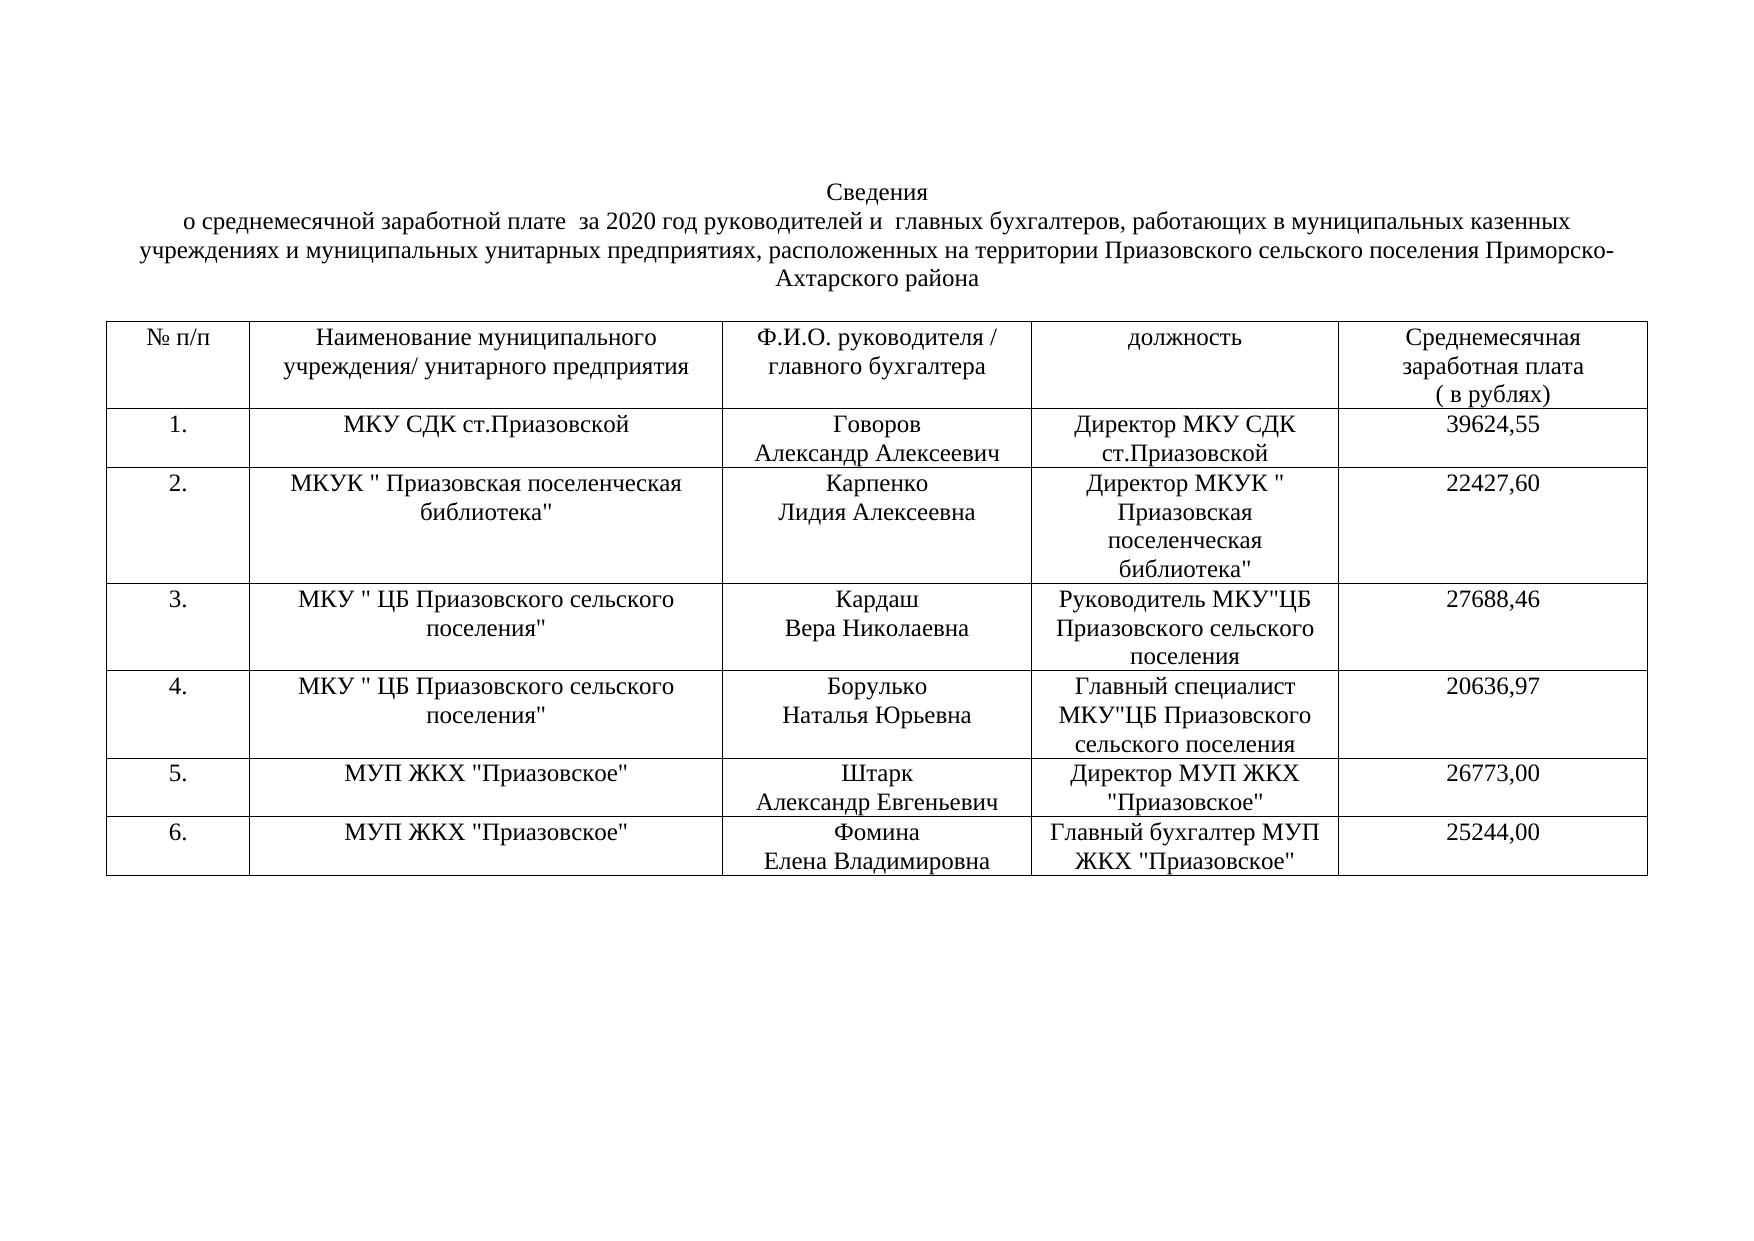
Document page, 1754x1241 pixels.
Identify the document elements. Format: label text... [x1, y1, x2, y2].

table_cell МКУ СДК ст.Приазовской [250, 409, 722, 467]
table_cell 4. [107, 671, 249, 757]
table_cell Директор МКУК " Приазовская поселенческая библиотека" [1032, 468, 1338, 583]
table_cell 22427,60 [1339, 468, 1647, 583]
table_cell Борулько Наталья Юрьевна [723, 671, 1031, 757]
table_cell Фомина Елена Владимировна [723, 817, 1031, 874]
table_cell Главный специалист МКУ"ЦБ Приазовского сельского поселения [1032, 671, 1338, 757]
table_cell 25244,00 [1339, 817, 1647, 874]
table_cell Говоров Александр Алексеевич [723, 409, 1031, 467]
table_cell Карпенко Лидия Алексеевна [723, 468, 1031, 583]
table_cell МУП ЖКХ "Приазовское" [250, 817, 722, 874]
table_header Ф.И.О. руководителя / главного бухгалтера [723, 322, 1031, 408]
table_cell МУП ЖКХ "Приазовское" [250, 759, 722, 816]
table_cell 27688,46 [1339, 584, 1647, 670]
table_header Среднемесячная заработная плата ( в рублях) [1339, 322, 1647, 408]
table_cell 5. [107, 759, 249, 816]
table_cell 1. [107, 409, 249, 467]
table_cell МКУК " Приазовская поселенческая библиотека" [250, 468, 722, 583]
table_cell Директор МКУ СДК ст.Приазовской [1032, 409, 1338, 467]
text о среднемесячной заработной плате за 2020 год руководителей и главных бухгалтеров, работающих в муниципальных казенных учреждениях и муниципальных унитарных предприятиях, расположенных на территории Приазовского сельского поселения Приморско-Ахтарского района [118, 206, 1636, 292]
table_cell 26773,00 [1339, 759, 1647, 816]
table_header должность [1032, 322, 1338, 408]
text Сведения [118, 177, 1636, 206]
table_cell 3. [107, 584, 249, 670]
table_cell МКУ " ЦБ Приазовского сельского поселения" [250, 584, 722, 670]
table_header № п/п [107, 322, 249, 408]
table_cell 6. [107, 817, 249, 874]
table_cell 20636,97 [1339, 671, 1647, 757]
table_cell Директор МУП ЖКХ "Приазовское" [1032, 759, 1338, 816]
table_cell 39624,55 [1339, 409, 1647, 467]
table_cell МКУ " ЦБ Приазовского сельского поселения" [250, 671, 722, 757]
table_cell Штарк Александр Евгеньевич [723, 759, 1031, 816]
table_cell Главный бухгалтер МУП ЖКХ "Приазовское" [1032, 817, 1338, 874]
table_cell 2. [107, 468, 249, 583]
table_cell Руководитель МКУ"ЦБ Приазовского сельского поселения [1032, 584, 1338, 670]
table_header Наименование муниципального учреждения/ унитарного предприятия [250, 322, 722, 408]
table_cell Кардаш Вера Николаевна [723, 584, 1031, 670]
